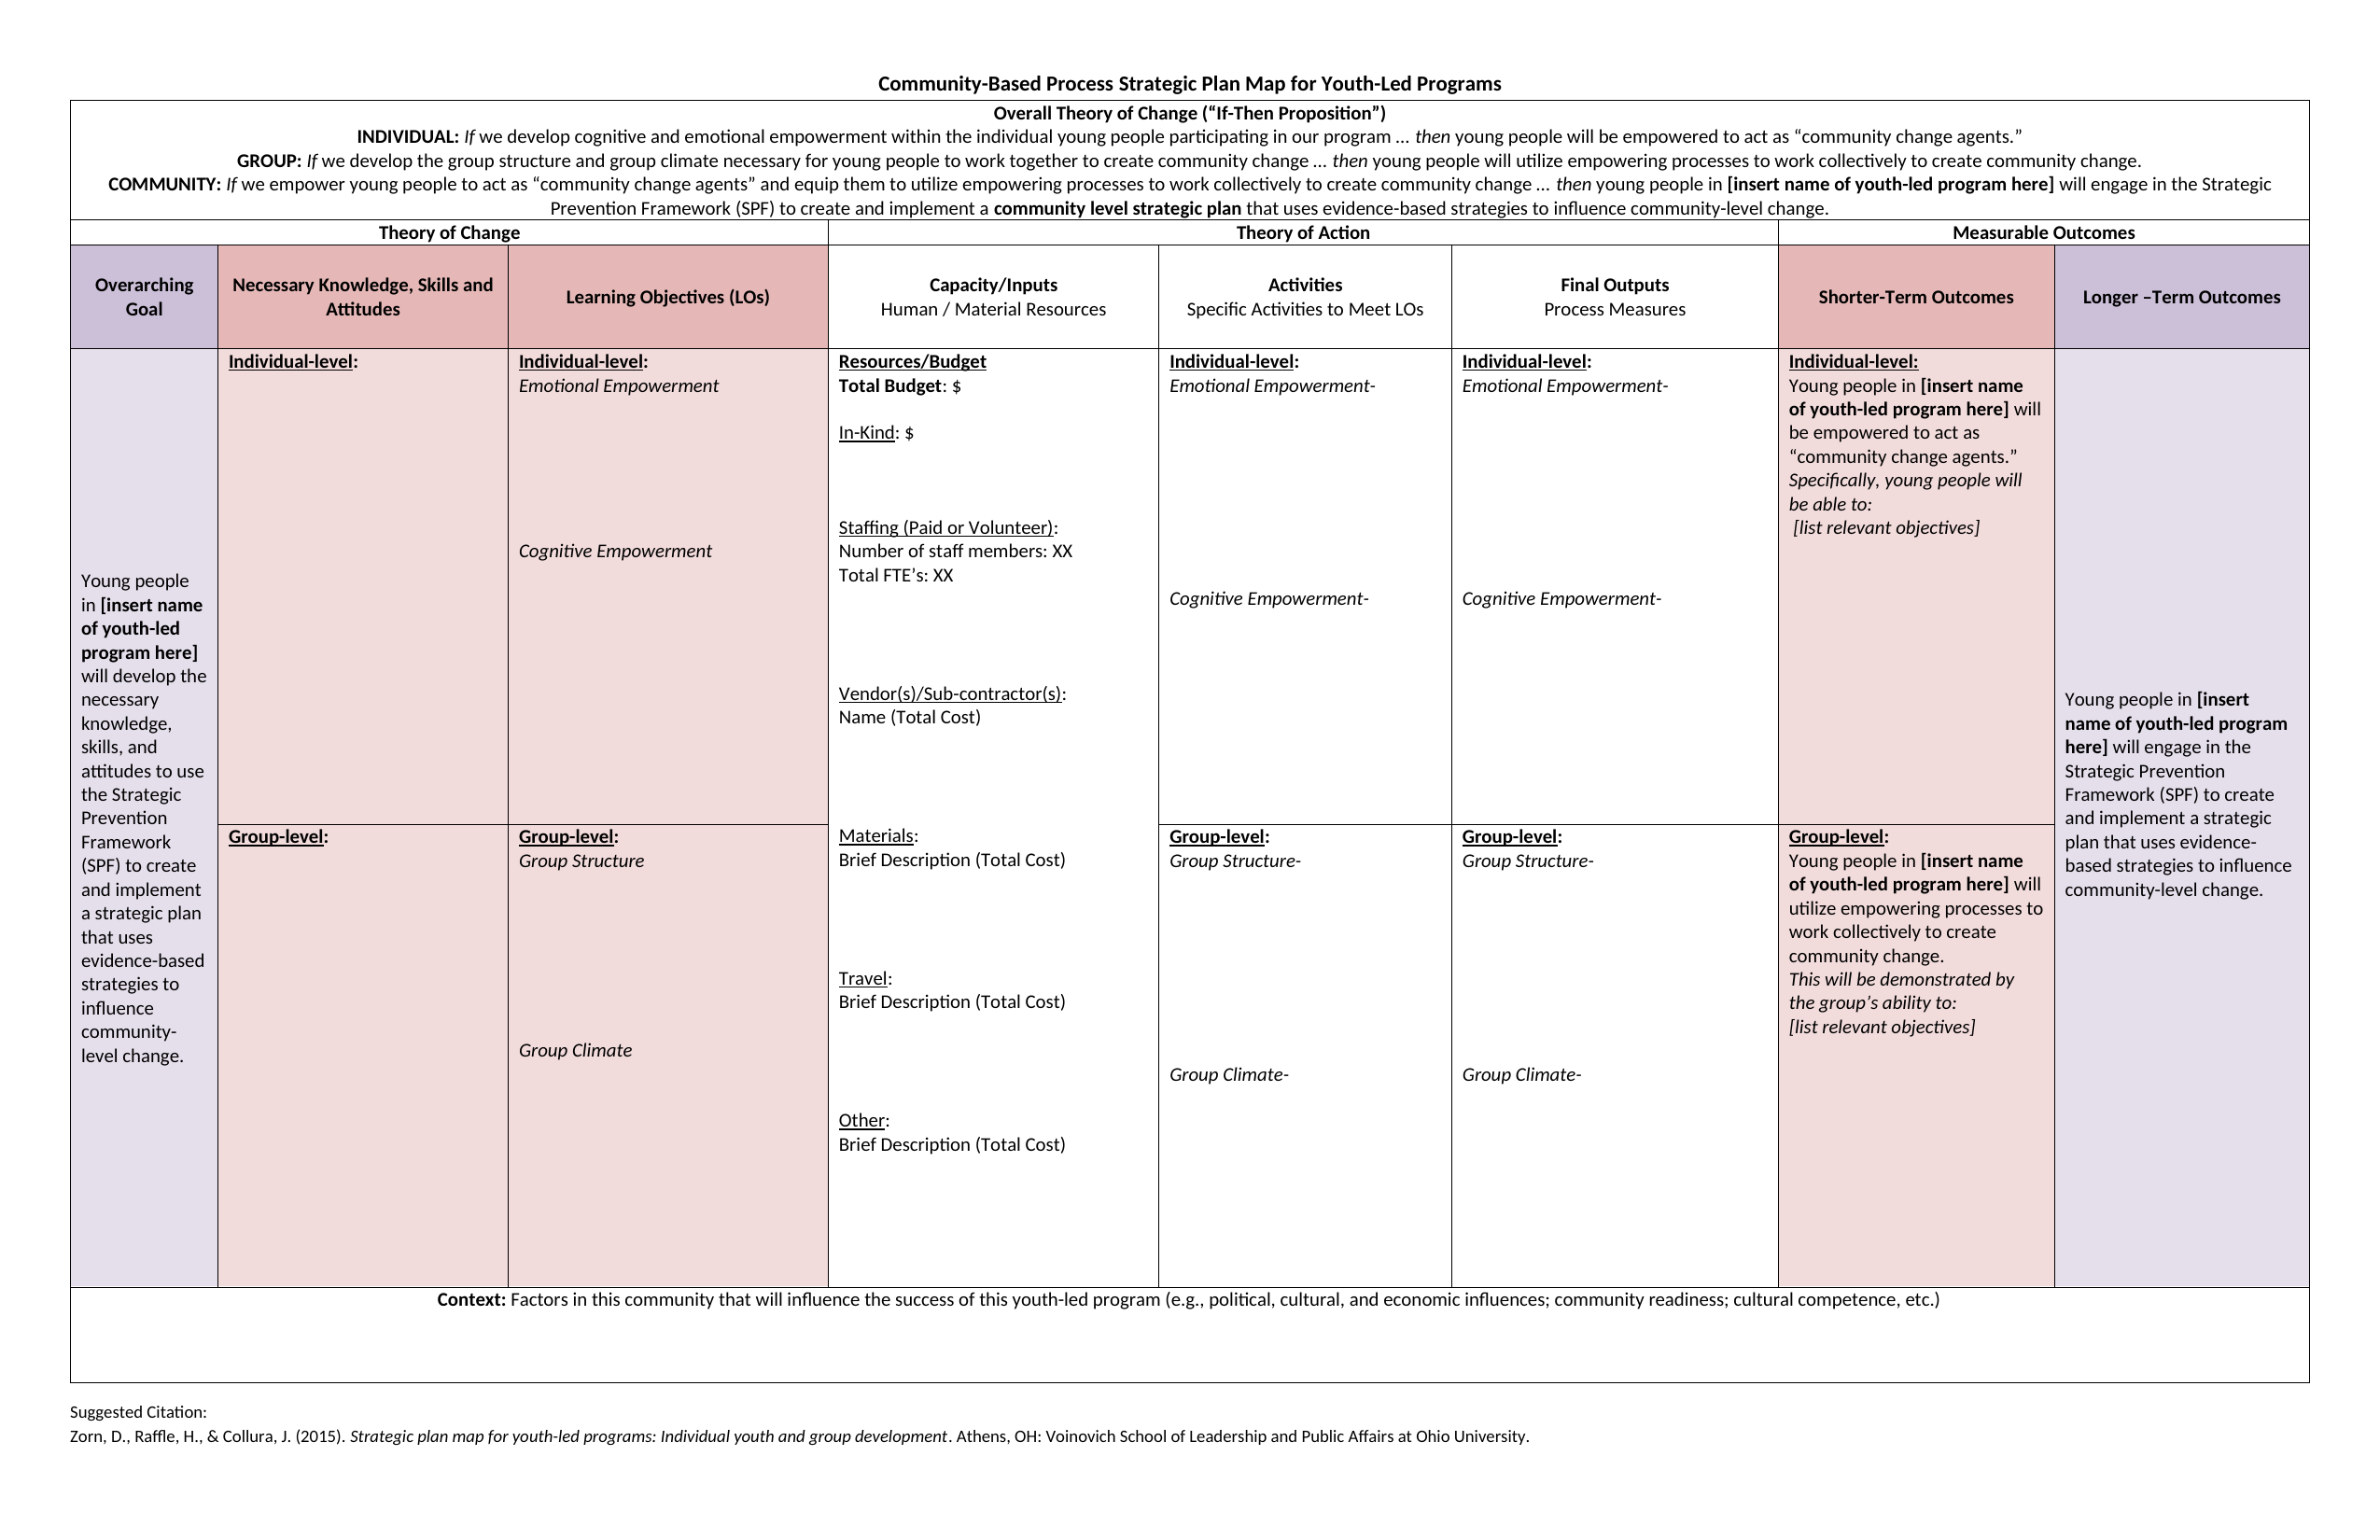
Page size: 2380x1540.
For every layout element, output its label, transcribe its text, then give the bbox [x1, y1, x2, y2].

table_cell Individual-level: Emotional Empowerment Cognitive Empowerment [509, 349, 828, 824]
table_cell Learning Objectives (LOs) [509, 245, 828, 348]
table_cell Theory of Change [71, 220, 828, 245]
table_cell Young people in [insert name of youth-led program here] will engage in the Strategic Prevention Framework (SPF) to create and implement a strategic plan that uses evidence-based strategies to influence community-level change. [2055, 349, 2309, 1286]
table_cell Resources/Budget Total Budget: $ In-Kind: $ Staffing (Paid or Volunteer): Number of staff members: XX Total FTE’s: XX Vendor(s)/Sub-contractor(s): Name (Total Cost) Materials: Brief Description (Total Cost) Travel: Brief Description (Total Cost) Other: Brief Description (Total Cost) [829, 349, 1158, 1286]
table_cell Group-level: Group Structure- Group Climate- [1159, 825, 1451, 1286]
table_cell Activities Specific Activities to Meet LOs [1159, 245, 1451, 348]
table_cell Measurable Outcomes [1779, 220, 2309, 245]
table_cell Context: Factors in this community that will influence the success of this youth-led program (e.g., political, cultural, and economic influences; community readiness; cultural competence, etc.) [71, 1288, 2309, 1382]
table_cell Necessary Knowledge, Skills and Attitudes [218, 245, 508, 348]
table_cell Shorter-Term Outcomes [1779, 245, 2054, 348]
table_cell Theory of Action [829, 220, 1778, 245]
table_cell Individual-level: Emotional Empowerment- Cognitive Empowerment- [1159, 349, 1451, 824]
table_cell Individual-level: [218, 349, 508, 824]
table_header Overall Theory of Change (“If-Then Proposition”) INDIVIDUAL: If we develop cognitive and emotional empowerment within the individual young people participating in our program … then young people will be empowered to act as “community change agents.” GROUP: If we develop the group structure and group climate necessary for young people to work together to create community change … then young people will utilize empowering processes to work collectively to create community change. COMMUNITY: If we empower young people to act as “community change agents” and equip them to utilize empowering processes to work collectively to create community change … then young people in [insert name of youth-led program here] will engage in the Strategic Prevention Framework (SPF) to create and implement a community level strategic plan that uses evidence-based strategies to influence community-level change. [71, 101, 2309, 219]
table_cell Overarching Goal [71, 245, 217, 348]
table_cell Young people in [insert name of youth-led program here] will develop the necessary knowledge, skills, and attitudes to use the Strategic Prevention Framework (SPF) to create and implement a strategic plan that uses evidence-based strategies to influence community-level change. [71, 349, 217, 1286]
table_cell Group-level: Young people in [insert name of youth-led program here] will utilize empowering processes to work collectively to create community change. This will be demonstrated by the group’s ability to: [list relevant objectives] [1779, 825, 2054, 1286]
table_cell Individual-level: Emotional Empowerment- Cognitive Empowerment- [1452, 349, 1778, 824]
table_cell Final Outputs Process Measures [1452, 245, 1778, 348]
table_cell Longer –Term Outcomes [2055, 245, 2309, 348]
table_cell Group-level: Group Structure- Group Climate- [1452, 825, 1778, 1286]
table_cell Individual-level: Young people in [insert name of youth-led program here] will be empowered to act as “community change agents.” Specifically, young people will be able to: [list relevant objectives] [1779, 349, 2054, 824]
table_cell Group-level: [218, 825, 508, 1286]
table_cell Group-level: Group Structure Group Climate [509, 825, 828, 1286]
text Community-Based Process Strategic Plan Map for Youth-Led Programs [70, 70, 2310, 96]
table_cell Capacity/Inputs Human / Material Resources [829, 245, 1158, 348]
